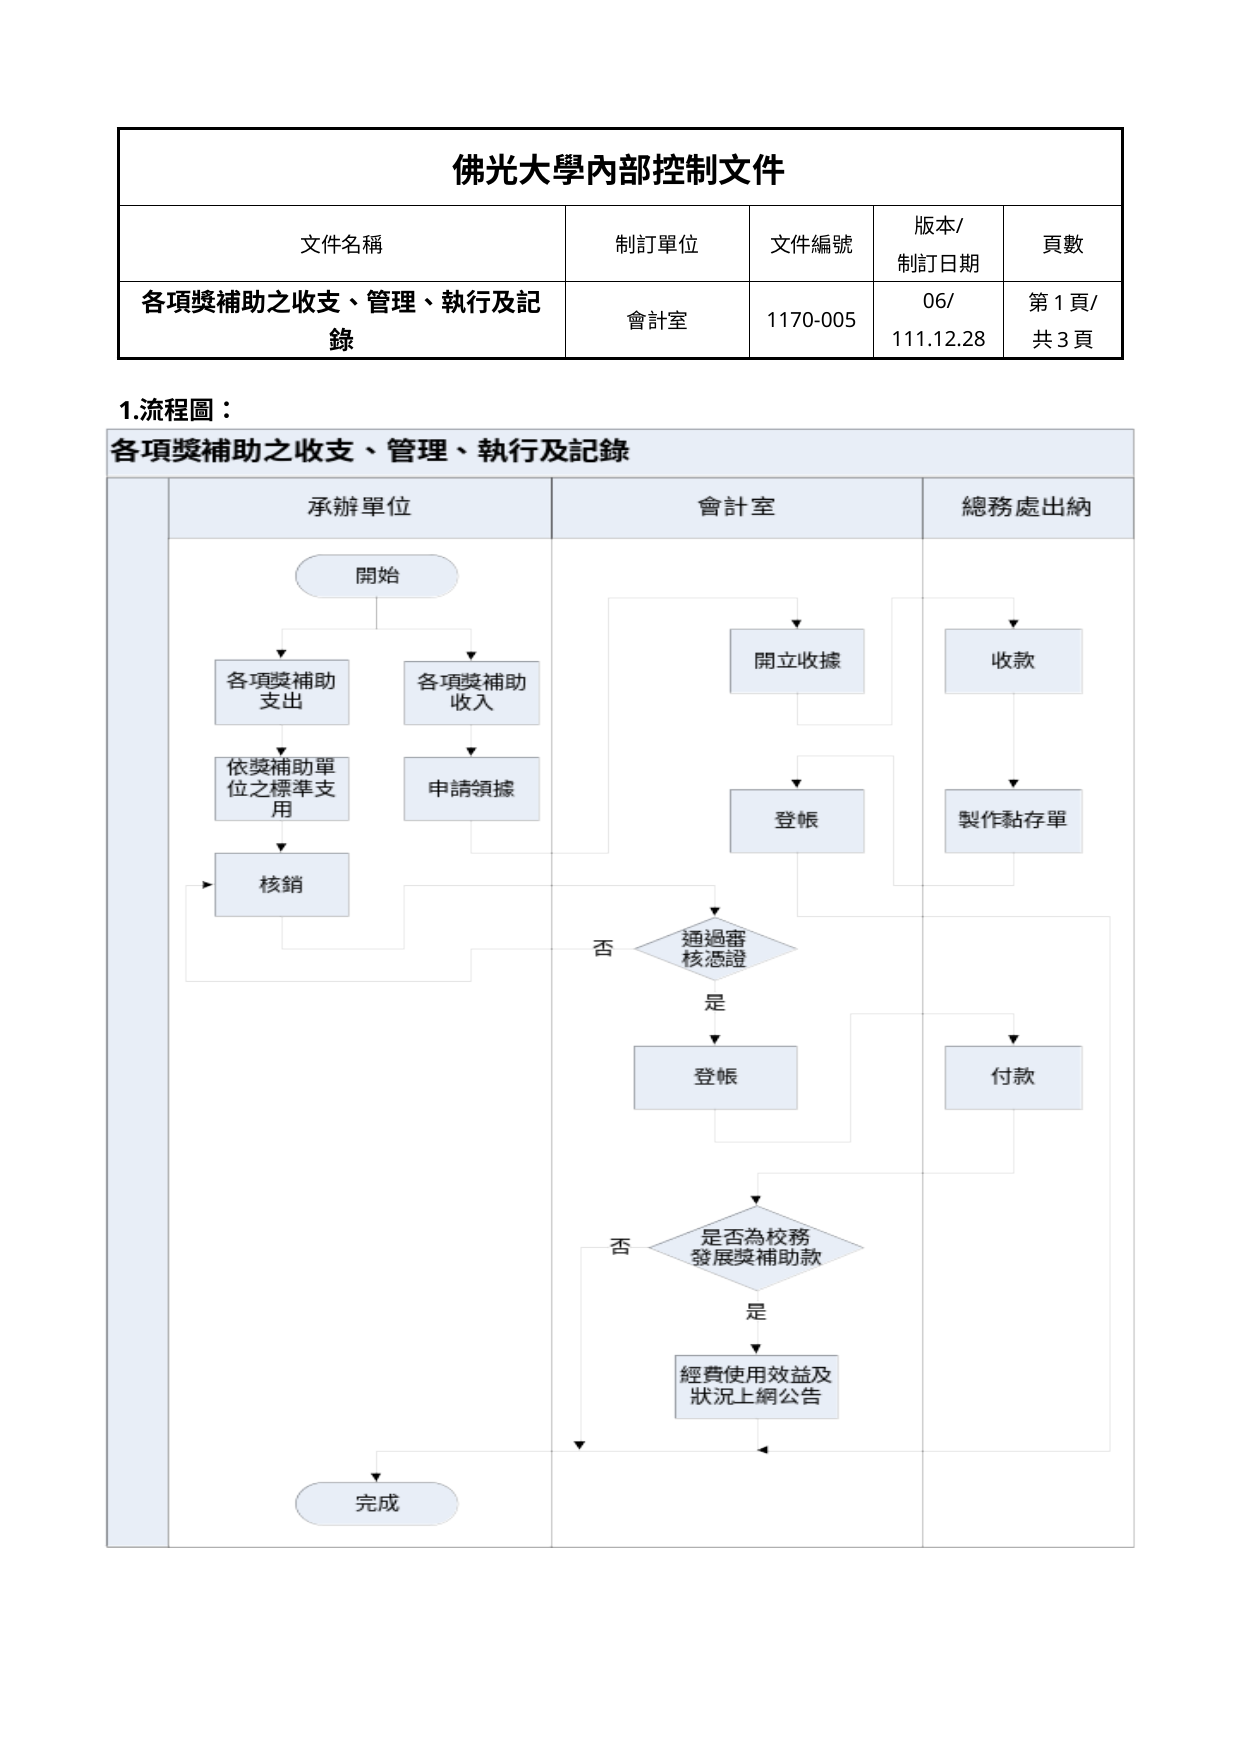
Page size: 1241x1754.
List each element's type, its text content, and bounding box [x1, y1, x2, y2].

text 1.流程圖： [118, 389, 1122, 427]
table_cell 文件名稱 [120, 206, 565, 281]
table_cell 第1頁/ 共3頁 [1004, 282, 1121, 357]
table_header 佛光大學內部控制文件 [120, 130, 1121, 205]
table_cell 文件編號 [750, 206, 873, 281]
table_cell 1170-005 [750, 282, 873, 357]
table_cell 06/ 111.12.28 [874, 282, 1003, 357]
table_cell 版本/ 制訂日期 [874, 206, 1003, 281]
table_cell 頁數 [1004, 206, 1121, 281]
table_cell 各項獎補助之收支、管理、執行及記錄 [120, 282, 565, 357]
table_cell 制訂單位 [566, 206, 749, 281]
table_cell 會計室 [566, 282, 749, 357]
